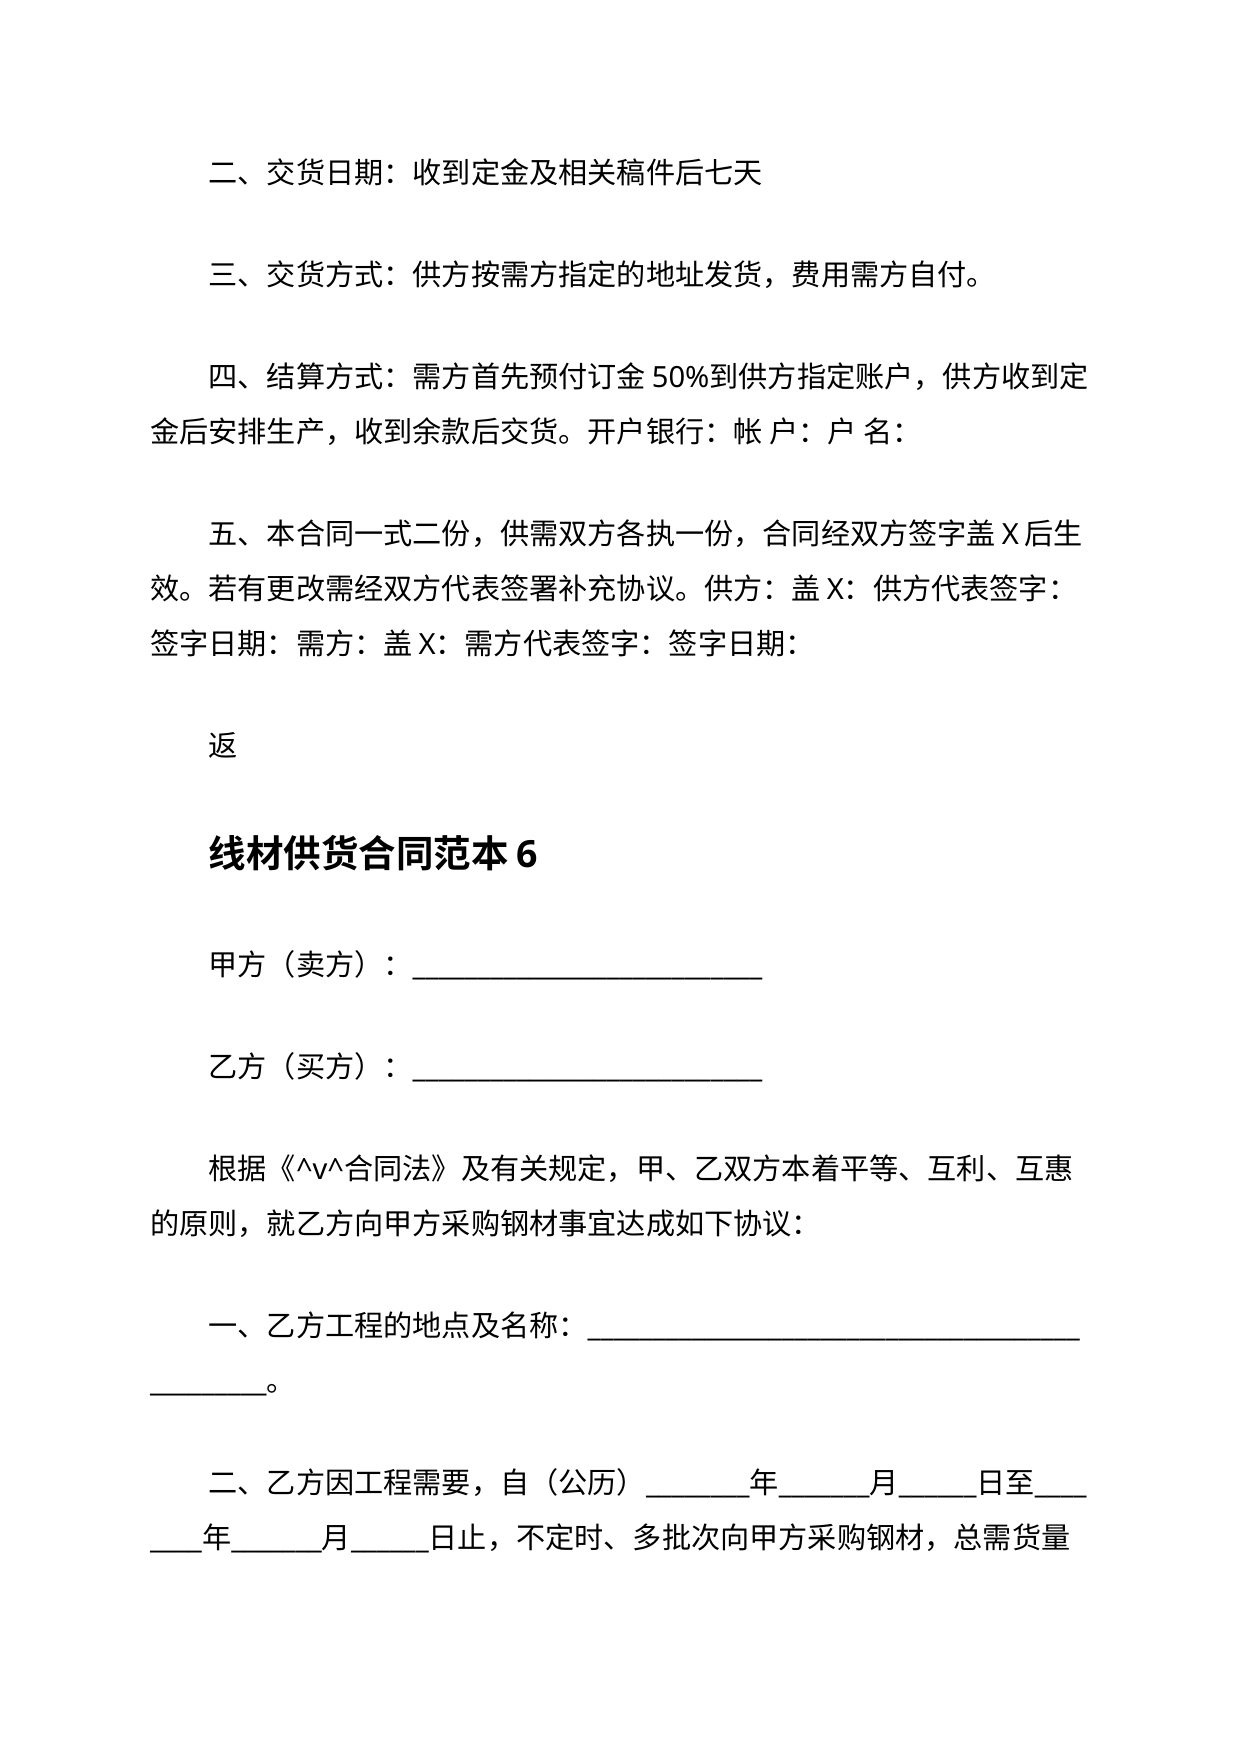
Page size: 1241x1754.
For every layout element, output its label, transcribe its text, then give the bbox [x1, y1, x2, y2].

text 线材供货合同范本6 [150, 824, 1090, 878]
text 甲方（卖方）：___________________________ [150, 942, 1090, 984]
text 返 [150, 722, 1090, 764]
text 一、乙方工程的地点及名称：_______________________________________________。 [150, 1302, 1090, 1400]
text 五、本合同一式二份，供需双方各执一份，合同经双方签字盖X后生效。若有更改需经双方代表签署补充协议。供方：盖X：供方代表签字：签字日期：需方：盖X：需方代表签字：签字日期： [150, 510, 1090, 663]
text 乙方（买方）：___________________________ [150, 1044, 1090, 1086]
text 三、交货方式：供方按需方指定的地址发货，费用需方自付。 [150, 252, 1090, 294]
text 二、交货日期：收到定金及相关稿件后七天 [150, 150, 1090, 192]
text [150, 1459, 1090, 1557]
text 四、结算方式：需方首先预付订金50%到供方指定账户，供方收到定金后安排生产，收到余款后交货。开户银行：帐 户：户 名： [150, 353, 1090, 451]
text 根据《^v^合同法》及有关规定，甲、乙双方本着平等、互利、互惠的原则，就乙方向甲方采购钢材事宜达成如下协议： [150, 1146, 1090, 1243]
